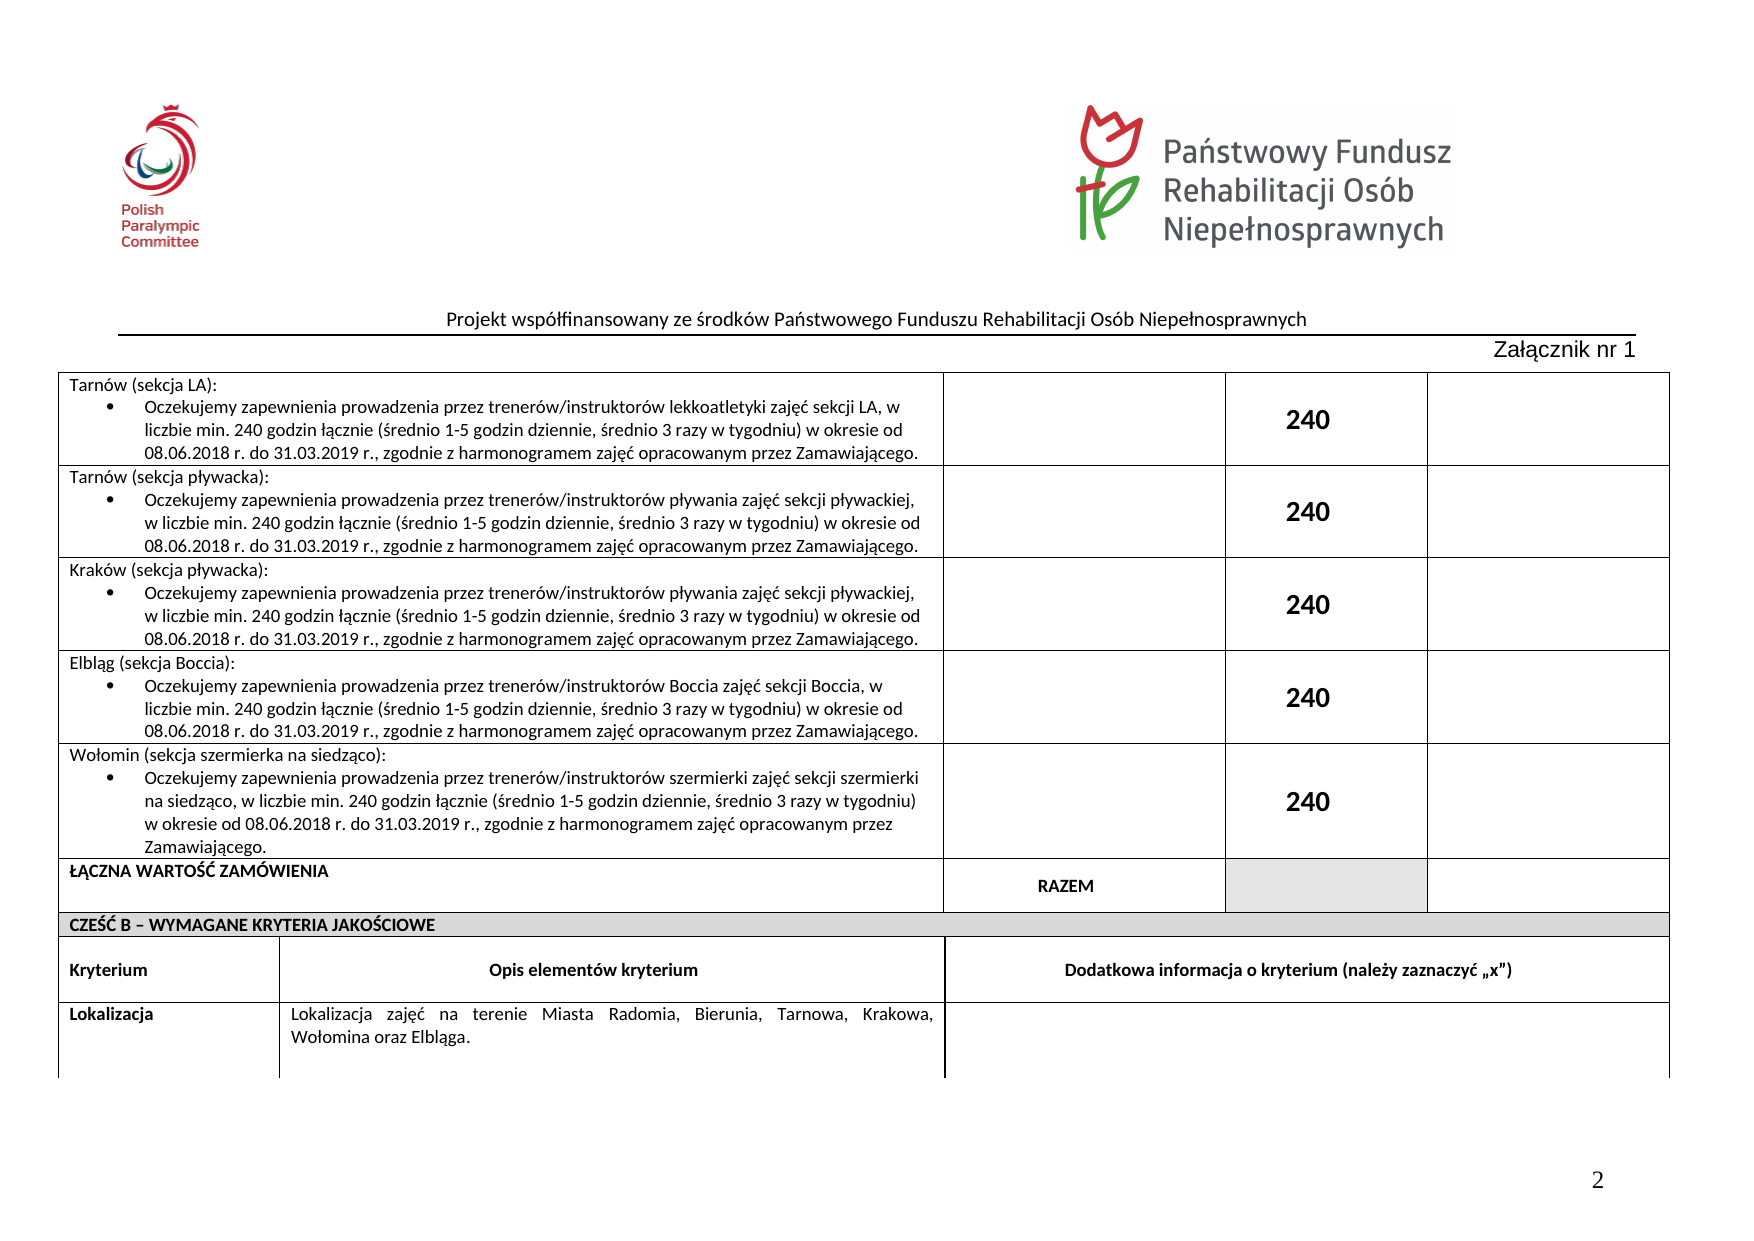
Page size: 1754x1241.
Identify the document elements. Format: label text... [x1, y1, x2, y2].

table_cell [946, 1003, 1669, 1078]
table_cell [1428, 558, 1669, 650]
table_cell Opis elementów kryterium [280, 937, 944, 1002]
table_cell [1226, 859, 1427, 912]
table_cell [1428, 373, 1669, 464]
table_cell [944, 373, 1225, 464]
picture [1068, 102, 1456, 252]
table_cell [944, 651, 1225, 743]
table_cell [944, 558, 1225, 650]
table_cell 240 [1226, 744, 1427, 858]
table_cell Lokalizacja [59, 1003, 279, 1078]
table_cell Wołomin (sekcja szermierka na siedząco): Oczekujemy zapewnienia prowadzenia przez trenerów/instruktorów szermierki zajęć sekcji szermierki na siedząco, w liczbie min. 240 godzin łącznie (średnio 1-5 godzin dziennie, średnio 3 razy w tygodniu) w okresie od 08.06.2018 r. do 31.03.2019 r., zgodnie z harmonogramem zajęć opracowanym przez Zamawiającego. [59, 744, 943, 858]
table_cell [1428, 859, 1669, 912]
table_cell [1428, 466, 1669, 557]
table_cell Kraków (sekcja pływacka): Oczekujemy zapewnienia prowadzenia przez trenerów/instruktorów pływania zajęć sekcji pływackiej, w liczbie min. 240 godzin łącznie (średnio 1-5 godzin dziennie, średnio 3 razy w tygodniu) w okresie od 08.06.2018 r. do 31.03.2019 r., zgodnie z harmonogramem zajęć opracowanym przez Zamawiającego. [59, 558, 943, 650]
table_cell Kryterium [59, 937, 279, 1002]
table_cell 240 [1226, 373, 1427, 464]
table_cell [1428, 651, 1669, 743]
table_cell 240 [1226, 558, 1427, 650]
table_cell RAZEM [944, 859, 1225, 912]
table_cell Lokalizacja zajęć na terenie Miasta Radomia, Bierunia, Tarnowa, Krakowa, Wołomina oraz Elbląga. [280, 1003, 944, 1078]
table_cell Tarnów (sekcja pływacka): Oczekujemy zapewnienia prowadzenia przez trenerów/instruktorów pływania zajęć sekcji pływackiej, w liczbie min. 240 godzin łącznie (średnio 1-5 godzin dziennie, średnio 3 razy w tygodniu) w okresie od 08.06.2018 r. do 31.03.2019 r., zgodnie z harmonogramem zajęć opracowanym przez Zamawiającego. [59, 466, 943, 557]
table_cell 240 [1226, 651, 1427, 743]
table_cell 240 [1226, 466, 1427, 557]
table_cell [944, 744, 1225, 858]
table_cell CZEŚĆ B – WYMAGANE KRYTERIA JAKOŚCIOWE [59, 913, 1669, 936]
table_cell Tarnów (sekcja LA): Oczekujemy zapewnienia prowadzenia przez trenerów/instruktorów lekkoatletyki zajęć sekcji LA, w liczbie min. 240 godzin łącznie (średnio 1-5 godzin dziennie, średnio 3 razy w tygodniu) w okresie od 08.06.2018 r. do 31.03.2019 r., zgodnie z harmonogramem zajęć opracowanym przez Zamawiającego. [59, 373, 943, 464]
picture [118, 100, 206, 252]
table_cell Dodatkowa informacja o kryterium (należy zaznaczyć „x”) [946, 937, 1669, 1002]
table_cell [1428, 744, 1669, 858]
table_cell [944, 466, 1225, 557]
table_cell Elbląg (sekcja Boccia): Oczekujemy zapewnienia prowadzenia przez trenerów/instruktorów Boccia zajęć sekcji Boccia, w liczbie min. 240 godzin łącznie (średnio 1-5 godzin dziennie, średnio 3 razy w tygodniu) w okresie od 08.06.2018 r. do 31.03.2019 r., zgodnie z harmonogramem zajęć opracowanym przez Zamawiającego. [59, 651, 943, 743]
table_cell ŁĄCZNA WARTOŚĆ ZAMÓWIENIA [59, 859, 943, 912]
